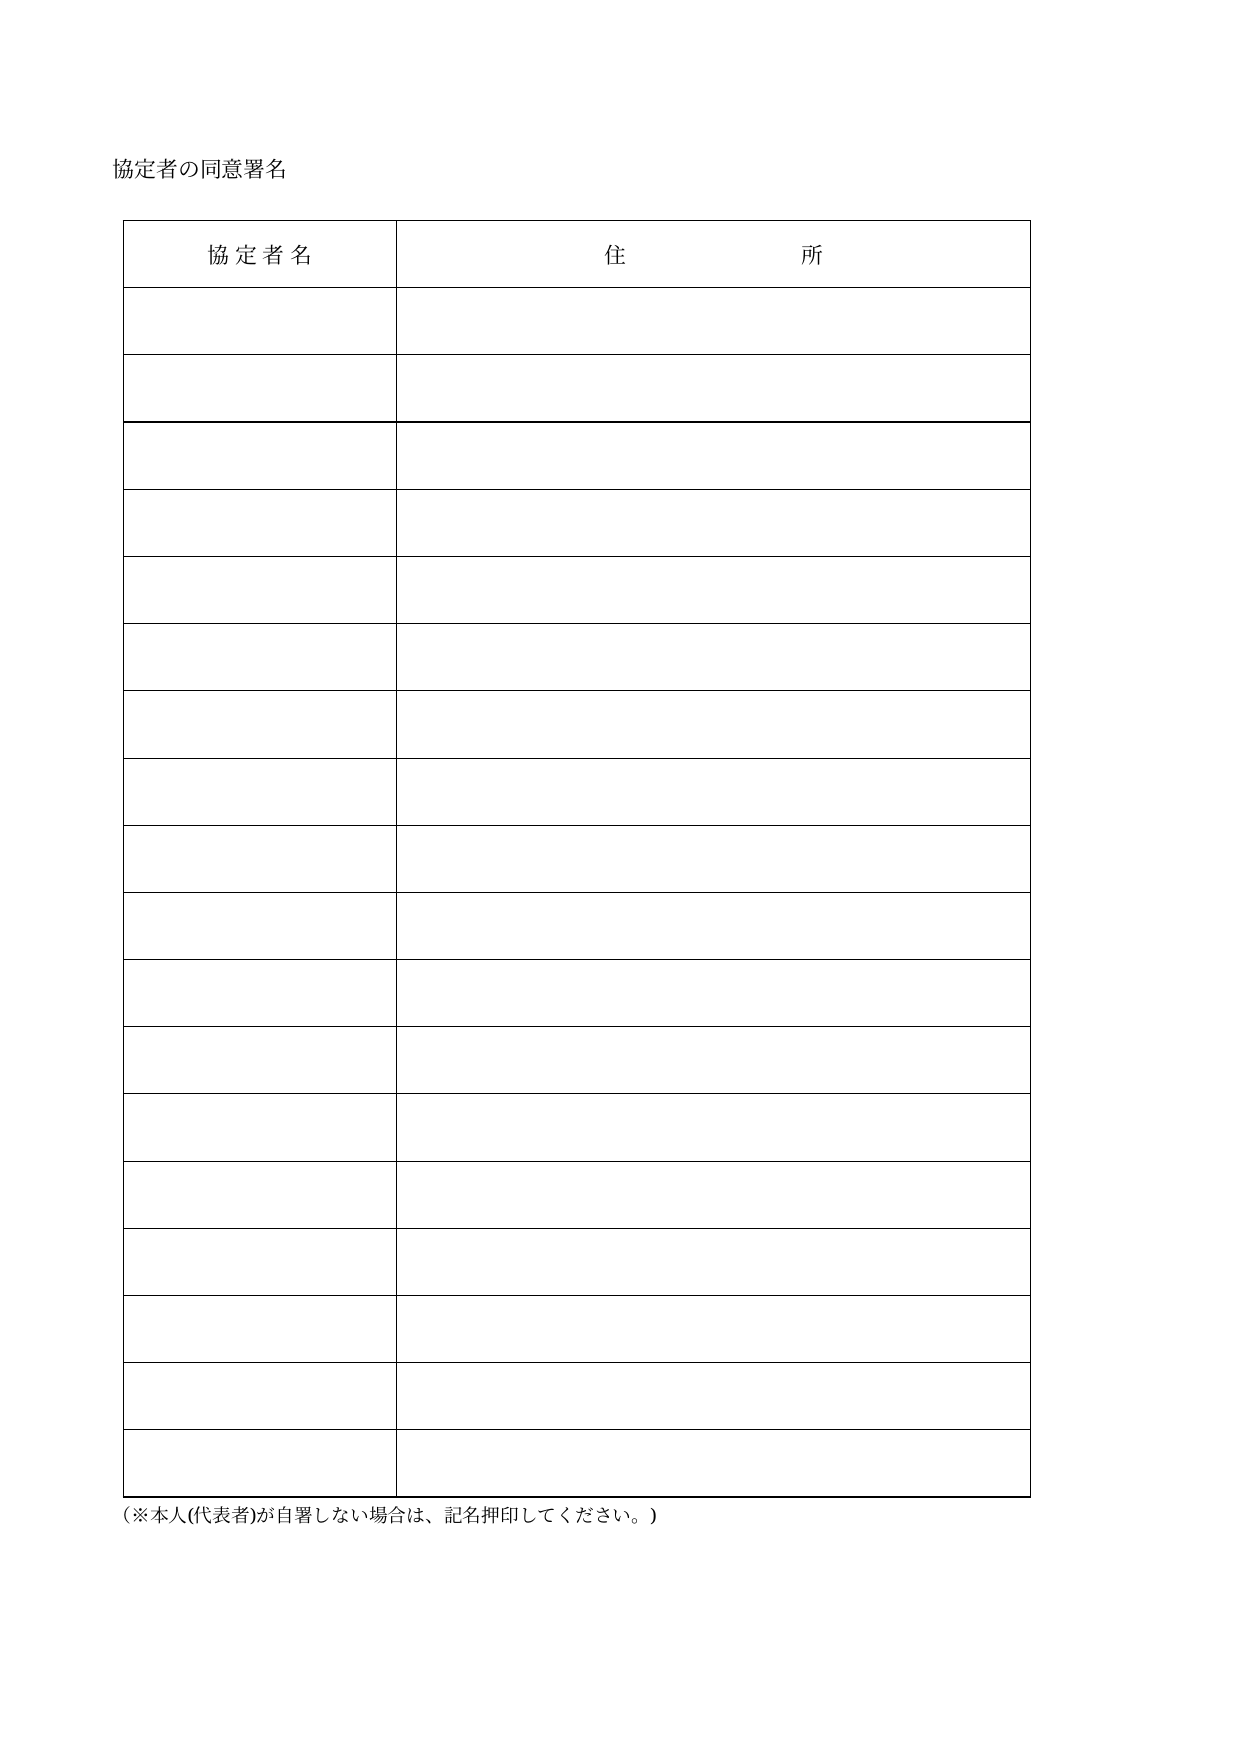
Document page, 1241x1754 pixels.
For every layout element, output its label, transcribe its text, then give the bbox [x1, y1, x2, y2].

table_cell [124, 960, 396, 1026]
table_cell [397, 423, 1030, 489]
table_cell [397, 355, 1030, 421]
table_cell [397, 1363, 1030, 1429]
table_cell [124, 490, 396, 556]
table_cell [124, 826, 396, 892]
table_cell [124, 355, 396, 421]
table_cell [397, 826, 1030, 892]
table_cell [124, 1094, 396, 1161]
table_cell [124, 759, 396, 824]
table_cell [124, 893, 396, 959]
table_cell [124, 691, 396, 757]
table_cell [124, 423, 396, 489]
table_cell [124, 1296, 396, 1362]
table_cell [397, 288, 1030, 354]
table_cell [397, 1027, 1030, 1093]
table_cell [397, 490, 1030, 556]
table_cell [397, 759, 1030, 824]
table_cell [124, 557, 396, 623]
table_header 住 所 [397, 221, 1030, 287]
table_cell [124, 624, 396, 690]
table_cell [397, 1296, 1030, 1362]
table_cell [397, 691, 1030, 757]
table_cell [397, 1162, 1030, 1228]
table_cell [397, 1229, 1030, 1295]
table_cell [397, 624, 1030, 690]
text （※本人(代表者)が自署しない場合は、記名押印してください。) [112, 1497, 1053, 1532]
table_cell [124, 1430, 396, 1496]
table_cell [124, 1027, 396, 1093]
table_cell [124, 1229, 396, 1295]
table_cell [397, 960, 1030, 1026]
text 協定者の同意署名 [112, 151, 1128, 185]
table_cell [397, 1094, 1030, 1161]
table_cell [124, 1363, 396, 1429]
table_cell [124, 288, 396, 354]
table_cell [397, 893, 1030, 959]
table_cell [124, 1162, 396, 1228]
table_header 協 定 者 名 [124, 221, 396, 287]
table_cell [397, 1430, 1030, 1496]
table_cell [397, 557, 1030, 623]
